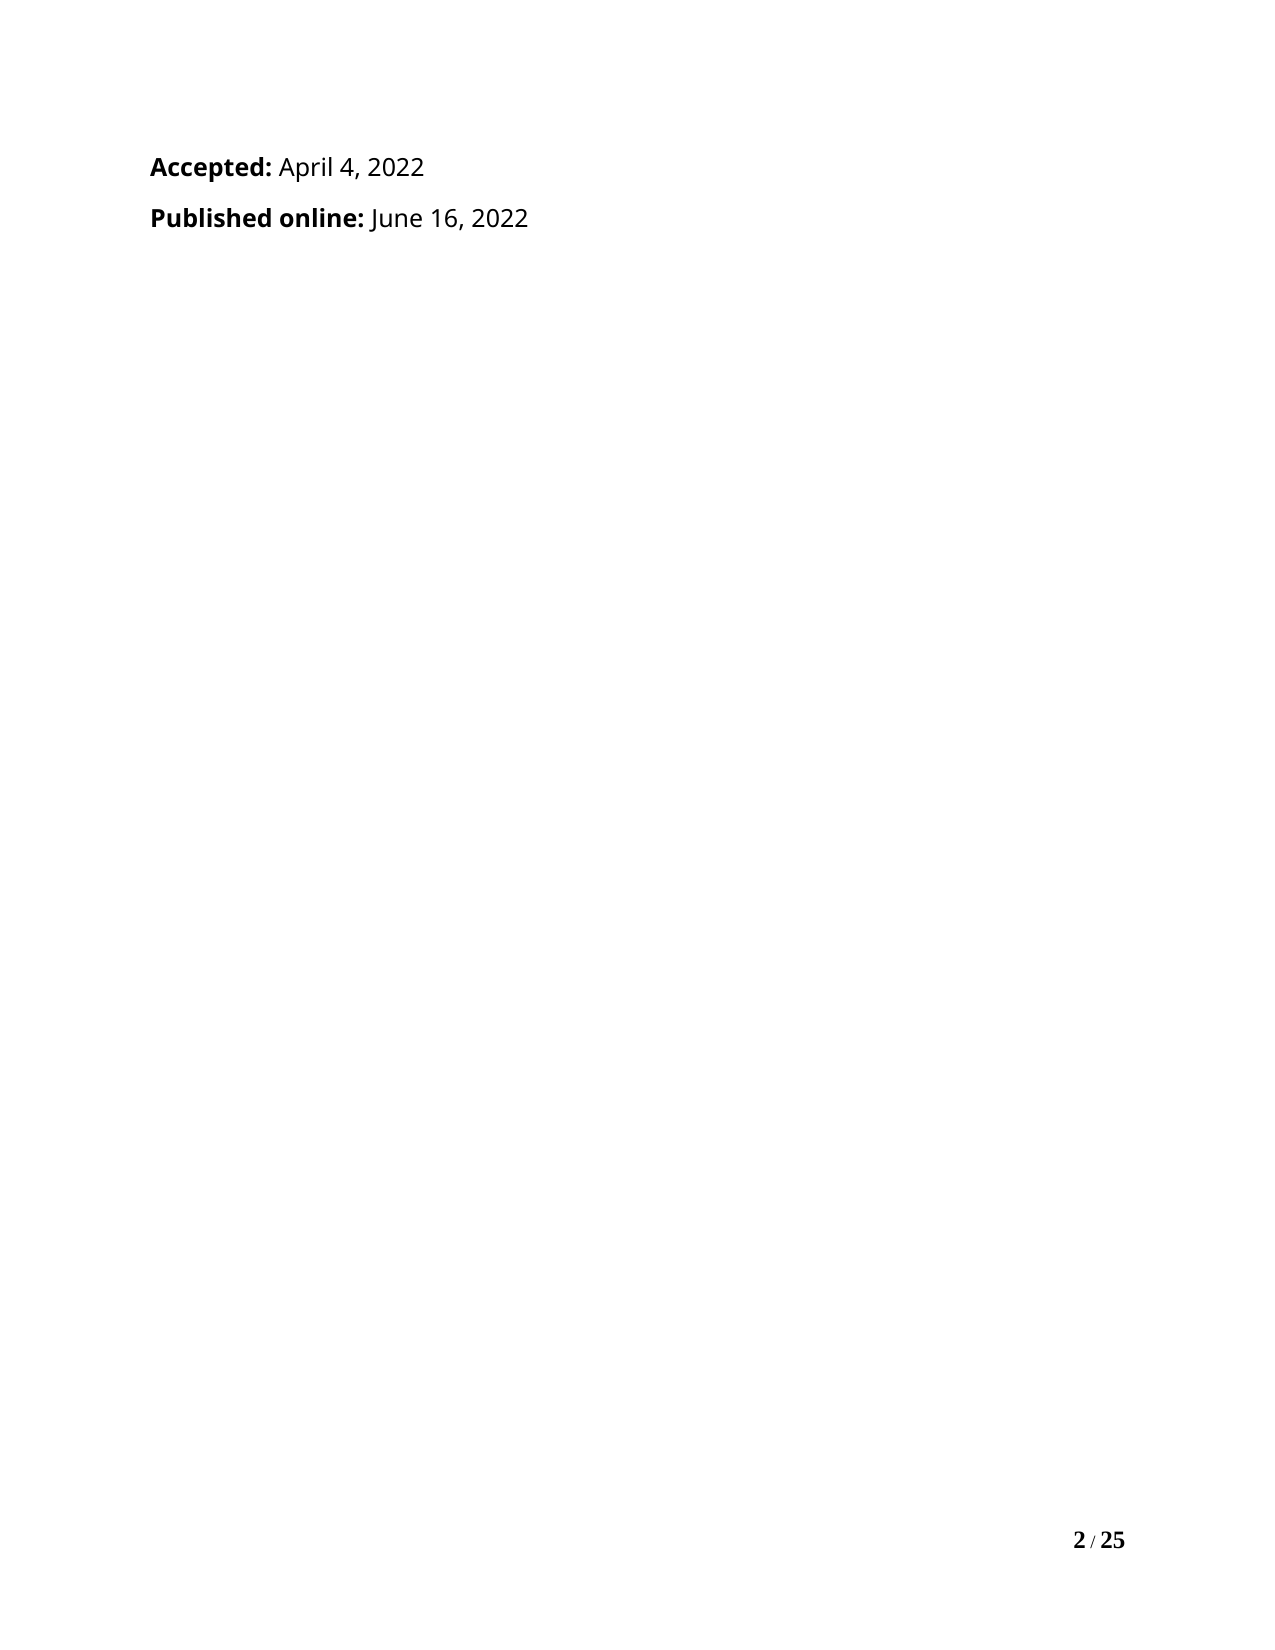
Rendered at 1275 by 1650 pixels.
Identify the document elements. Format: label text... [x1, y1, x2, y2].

text Accepted: April 4, 2022 [150, 150, 1125, 184]
text Published online: June 16, 2022 [150, 201, 1125, 235]
